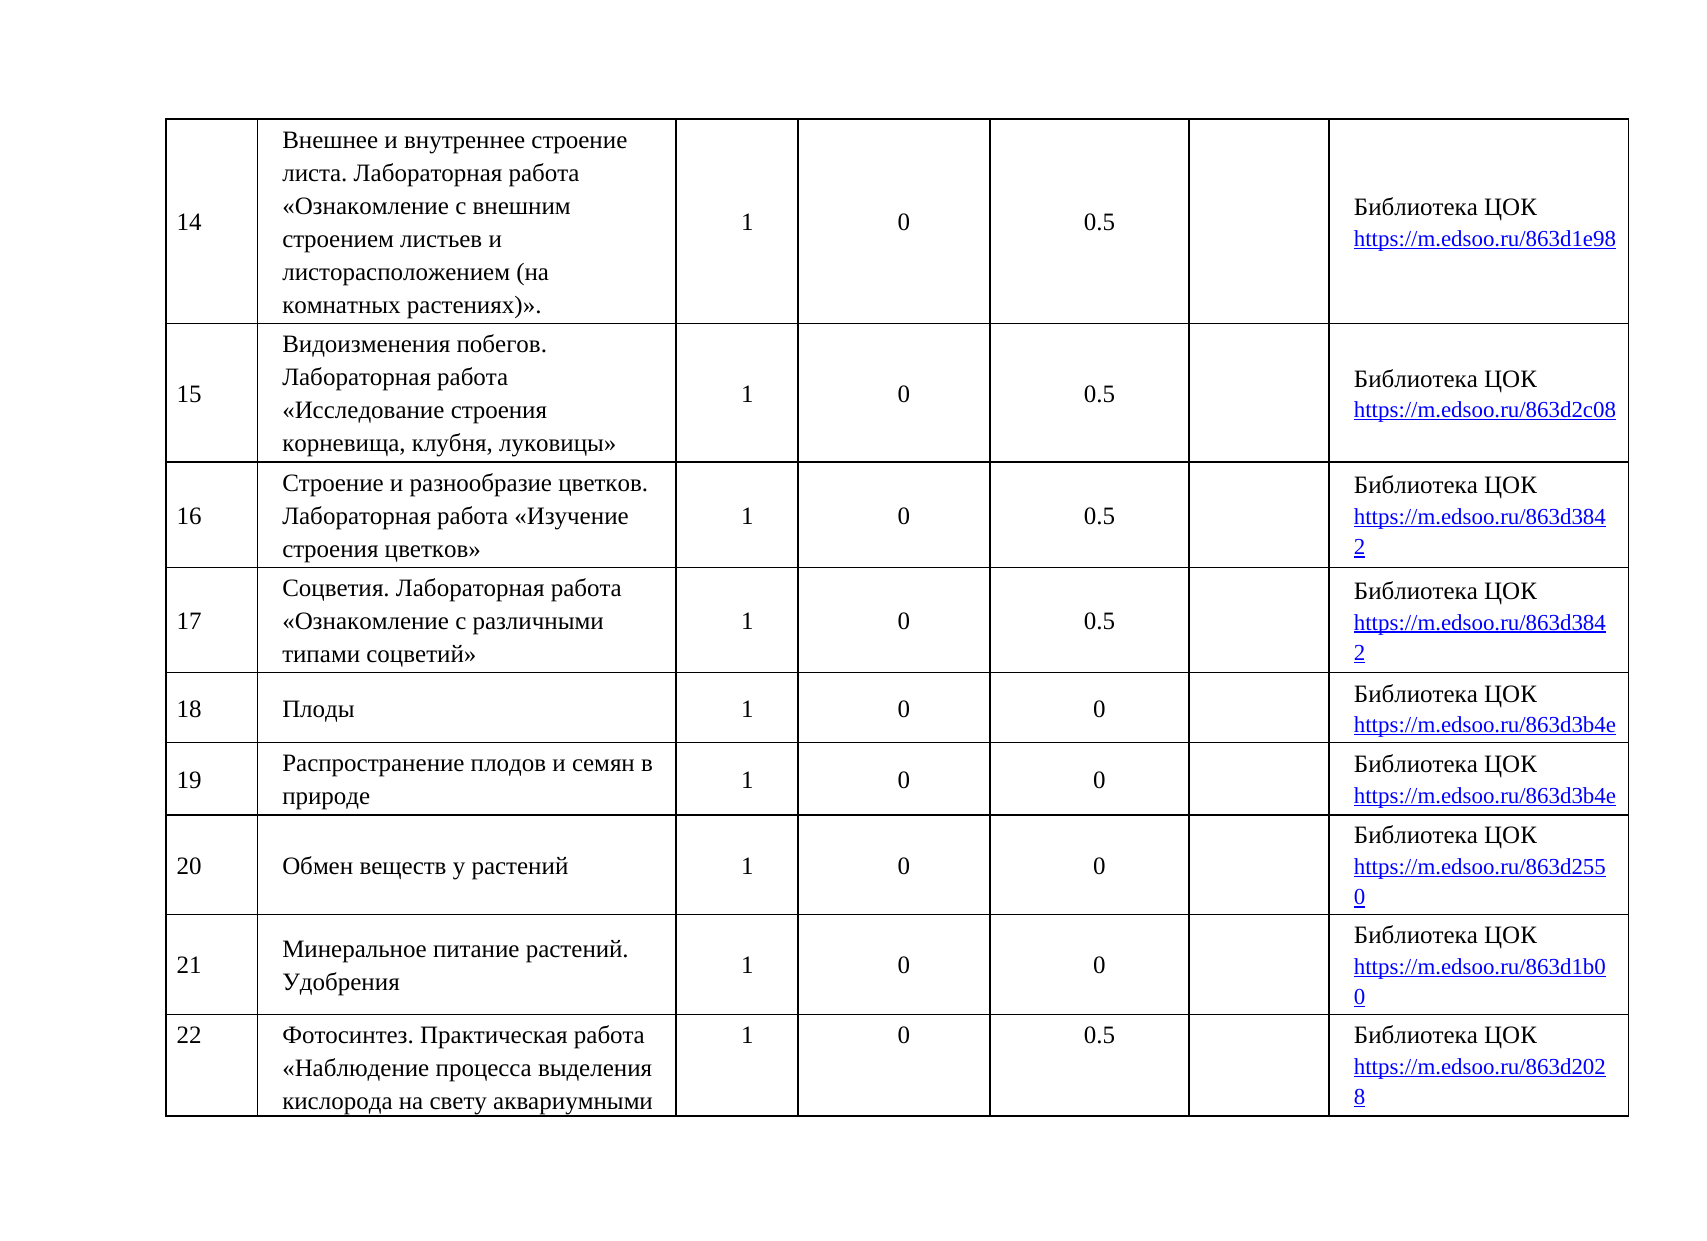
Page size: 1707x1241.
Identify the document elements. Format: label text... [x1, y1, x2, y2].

table_cell Соцветия. Лабораторная работа «Ознакомление с различными типами соцветий» [258, 568, 675, 672]
table_cell 0.5 [991, 568, 1188, 672]
table_cell 1 [677, 568, 797, 672]
table_cell Библиотека ЦОК https://m.edsoo.ru/863d1b00 [1330, 915, 1628, 1013]
table_cell [1190, 120, 1328, 323]
table_cell 0.5 [991, 120, 1188, 323]
table_cell Распространение плодов и семян в природе [258, 743, 675, 814]
table_cell 0 [799, 743, 989, 814]
table_cell Минеральное питание растений. Удобрения [258, 915, 675, 1013]
table_cell 18 [167, 673, 257, 741]
table_cell 21 [167, 915, 257, 1013]
table_cell Библиотека ЦОК https://m.edsoo.ru/863d1e98 [1330, 120, 1628, 323]
table_cell [1190, 816, 1328, 914]
table_cell 0 [991, 816, 1188, 914]
table_cell Библиотека ЦОК https://m.edsoo.ru/863d2c08 [1330, 324, 1628, 461]
table_cell Плоды [258, 673, 675, 741]
table_cell Библиотека ЦОК https://m.edsoo.ru/863d3842 [1330, 568, 1628, 672]
table_cell [1190, 1015, 1328, 1115]
table_cell 1 [677, 463, 797, 566]
table_cell [1190, 324, 1328, 461]
table_cell [1190, 673, 1328, 741]
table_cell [258, 1015, 675, 1115]
table_cell Обмен веществ у растений [258, 816, 675, 914]
table_cell Библиотека ЦОК https://m.edsoo.ru/863d3842 [1330, 463, 1628, 566]
table_cell 17 [167, 568, 257, 672]
table_cell [1190, 463, 1328, 566]
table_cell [1330, 1015, 1628, 1115]
table_cell 16 [167, 463, 257, 566]
table_cell 1 [677, 120, 797, 323]
table_cell 0 [991, 673, 1188, 741]
table_cell 1 [677, 743, 797, 814]
table_cell 1 [677, 816, 797, 914]
table_cell [1190, 915, 1328, 1013]
table_cell 1 [677, 915, 797, 1013]
table_cell Видоизменения побегов. Лабораторная работа «Исследование строения корневища, клубня, луковицы» [258, 324, 675, 461]
table_cell 0.5 [991, 463, 1188, 566]
table_cell 1 [677, 324, 797, 461]
table_cell Внешнее и внутреннее строение листа. Лабораторная работа «Ознакомление с внешним строением листьев и листорасположением (на комнатных растениях)». [258, 120, 675, 323]
table_cell Библиотека ЦОК https://m.edsoo.ru/863d2550 [1330, 816, 1628, 914]
table_cell 0 [799, 568, 989, 672]
table_cell Библиотека ЦОК https://m.edsoo.ru/863d3b4e [1330, 743, 1628, 814]
table_cell 0 [799, 463, 989, 566]
table_cell 0 [799, 1015, 989, 1115]
table_cell Библиотека ЦОК https://m.edsoo.ru/863d3b4e [1330, 673, 1628, 741]
table_cell 0 [799, 915, 989, 1013]
table_cell 0 [799, 816, 989, 914]
table_cell Строение и разнообразие цветков. Лабораторная работа «Изучение строения цветков» [258, 463, 675, 566]
table_cell 20 [167, 816, 257, 914]
table_cell 22 [167, 1015, 257, 1115]
table_cell 0 [799, 324, 989, 461]
table_cell 1 [677, 1015, 797, 1115]
table_cell 15 [167, 324, 257, 461]
table_cell [1190, 568, 1328, 672]
table_cell 1 [677, 673, 797, 741]
table_cell 0 [991, 743, 1188, 814]
table_cell 0 [799, 120, 989, 323]
table_cell 14 [167, 120, 257, 323]
table_cell 0.5 [991, 324, 1188, 461]
table_cell [1190, 743, 1328, 814]
table_cell 19 [167, 743, 257, 814]
table_cell 0 [799, 673, 989, 741]
table_cell 0.5 [991, 1015, 1188, 1115]
table_cell 0 [991, 915, 1188, 1013]
